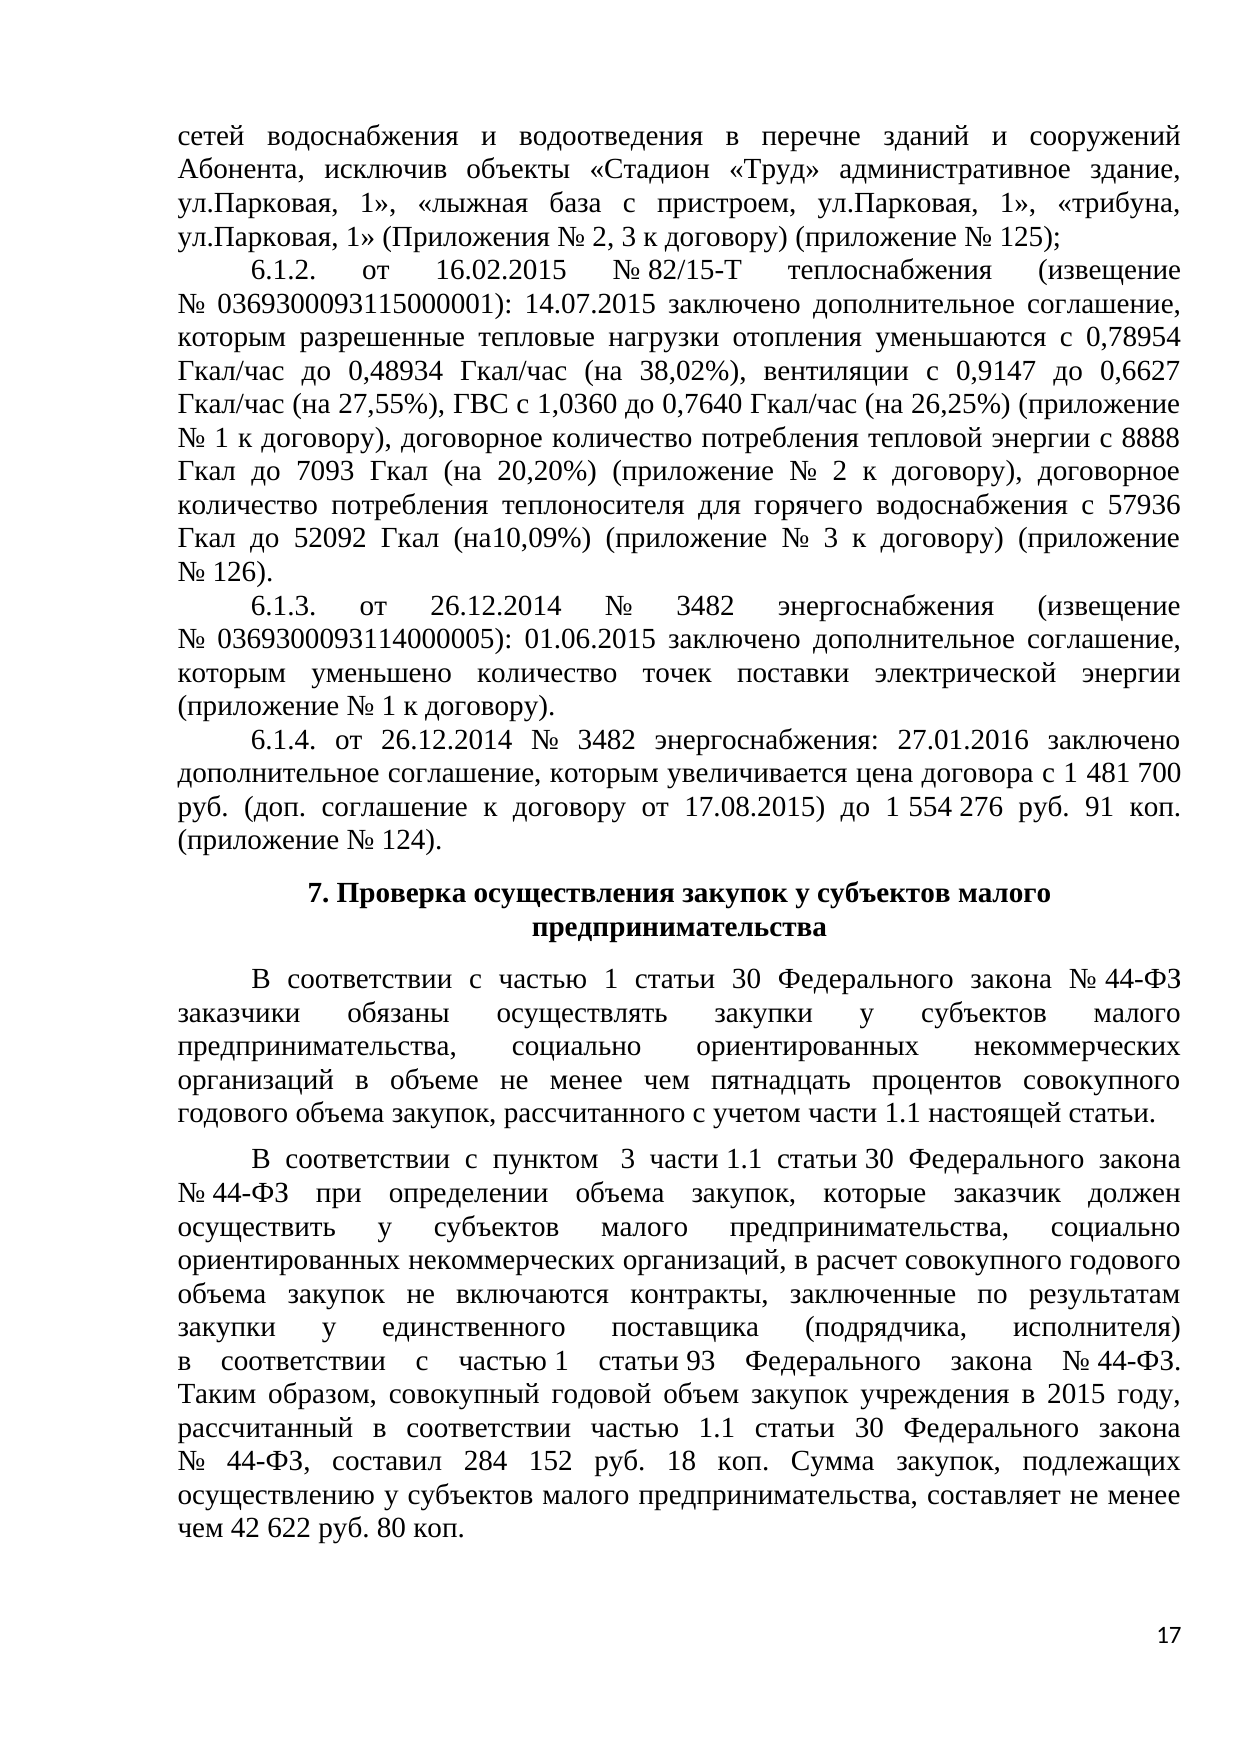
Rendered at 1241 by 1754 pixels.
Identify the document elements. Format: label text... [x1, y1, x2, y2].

text 6.1.2. от 16.02.2015 № 82/15-Т теплоснабжения (извещение № 0369300093115000001): 14.07.2015 заключено дополнительное соглашение, которым разрешенные тепловые нагрузки отопления уменьшаются с 0,78954 Гкал/час до 0,48934 Гкал/час (на 38,02%), вентиляции с 0,9147 до 0,6627 Гкал/час (на 27,55%), ГВС с 1,0360 до 0,7640 Гкал/час (на 26,25%) (приложение № 1 к договору), договорное количество потребления тепловой энергии с 8888 Гкал до 7093 Гкал (на 20,20%) (приложение № 2 к договору), договорное количество потребления теплоносителя для горячего водоснабжения с 57936 Гкал до 52092 Гкал (на10,09%) (приложение № 3 к договору) (приложение № 126). [177, 252, 1181, 588]
text 6.1.4. от 26.12.2014 № 3482 энергоснабжения: 27.01.2016 заключено дополнительное соглашение, которым увеличивается цена договора с 1 481 700 руб. (доп. соглашение к договору от 17.08.2015) до 1 554 276 руб. 91 коп. (приложение № 124). [177, 722, 1181, 856]
text В соответствии с частью 1 статьи 30 Федерального закона № 44-ФЗ заказчики обязаны осуществлять закупки у субъектов малого предпринимательства, социально ориентированных некоммерческих организаций в объеме не менее чем пятнадцать процентов совокупного годового объема закупок, рассчитанного с учетом части 1.1 настоящей статьи. [177, 961, 1181, 1129]
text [177, 118, 1181, 252]
text 7. Проверка осуществления закупок у субъектов малого предпринимательства [177, 875, 1181, 942]
text В соответствии с пунктом 3 части 1.1 статьи 30 Федерального закона № 44-ФЗ при определении объема закупок, которые заказчик должен осуществить у субъектов малого предпринимательства, социально ориентированных некоммерческих организаций, в расчет совокупного годового объема закупок не включаются контракты, заключенные по результатам закупки у единственного поставщика (подрядчика, исполнителя) в соответствии с частью 1 статьи 93 Федерального закона № 44-ФЗ. Таким образом, совокупный годовой объем закупок учреждения в 2015 году, рассчитанный в соответствии частью 1.1 статьи 30 Федерального закона № 44-ФЗ, составил 284 152 руб. 18 коп. Сумма закупок, подлежащих осуществлению у субъектов малого предпринимательства, составляет не менее чем 42 622 руб. 80 коп. [177, 1142, 1181, 1544]
text 6.1.3. от 26.12.2014 № 3482 энергоснабжения (извещение № 0369300093114000005): 01.06.2015 заключено дополнительное соглашение, которым уменьшено количество точек поставки электрической энергии (приложение № 1 к договору). [177, 588, 1181, 722]
